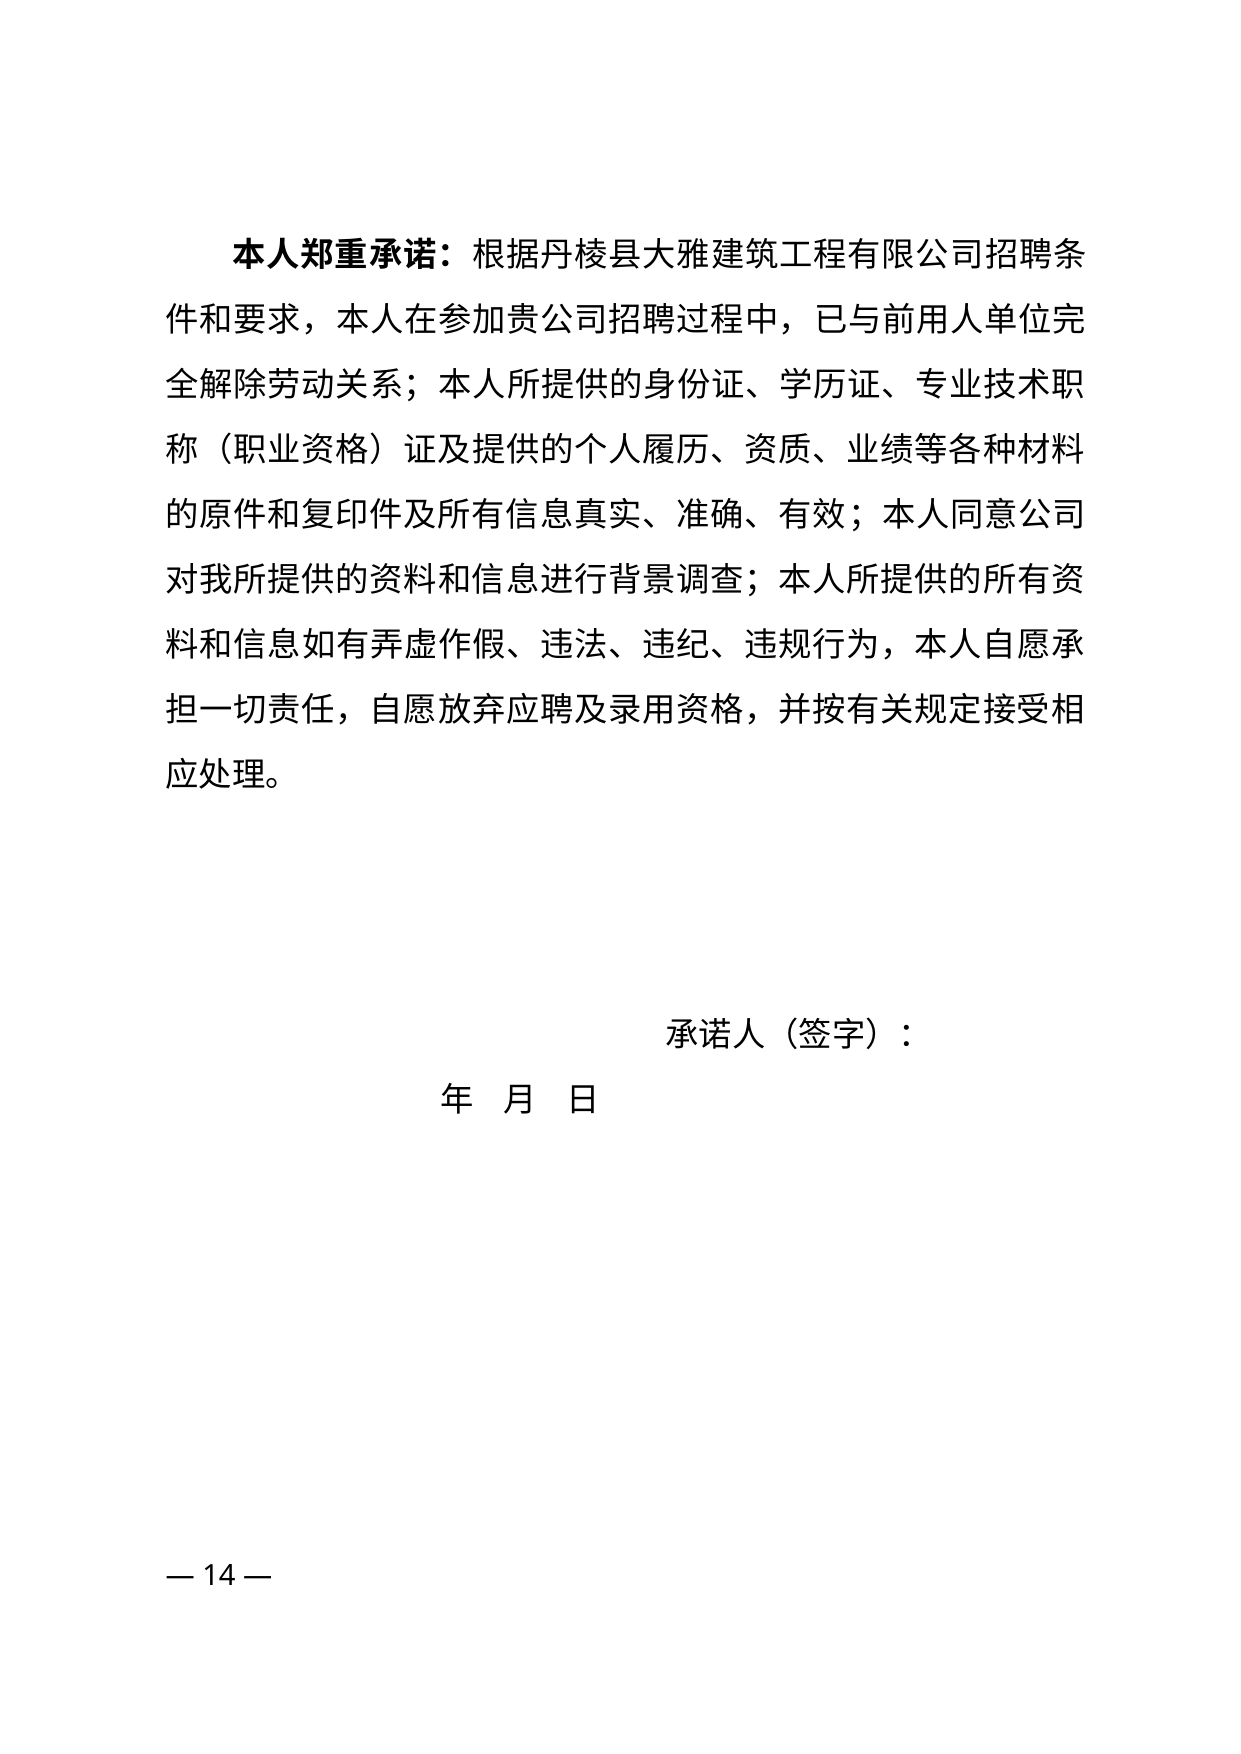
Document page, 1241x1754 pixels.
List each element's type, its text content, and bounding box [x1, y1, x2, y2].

text 年 月 日 [165, 1064, 1087, 1129]
text 承诺人（签字）： [165, 999, 1087, 1064]
text 本人郑重承诺：根据丹棱县大雅建筑工程有限公司招聘条件和要求，本人在参加贵公司招聘过程中，已与前用人单位完全解除劳动关系；本人所提供的身份证、学历证、专业技术职称（职业资格）证及提供的个人履历、资质、业绩等各种材料的原件和复印件及所有信息真实、准确、有效；本人同意公司对我所提供的资料和信息进行背景调查；本人所提供的所有资料和信息如有弄虚作假、违法、违纪、违规行为，本人自愿承担一切责任，自愿放弃应聘及录用资格，并按有关规定接受相应处理。 [165, 219, 1087, 804]
